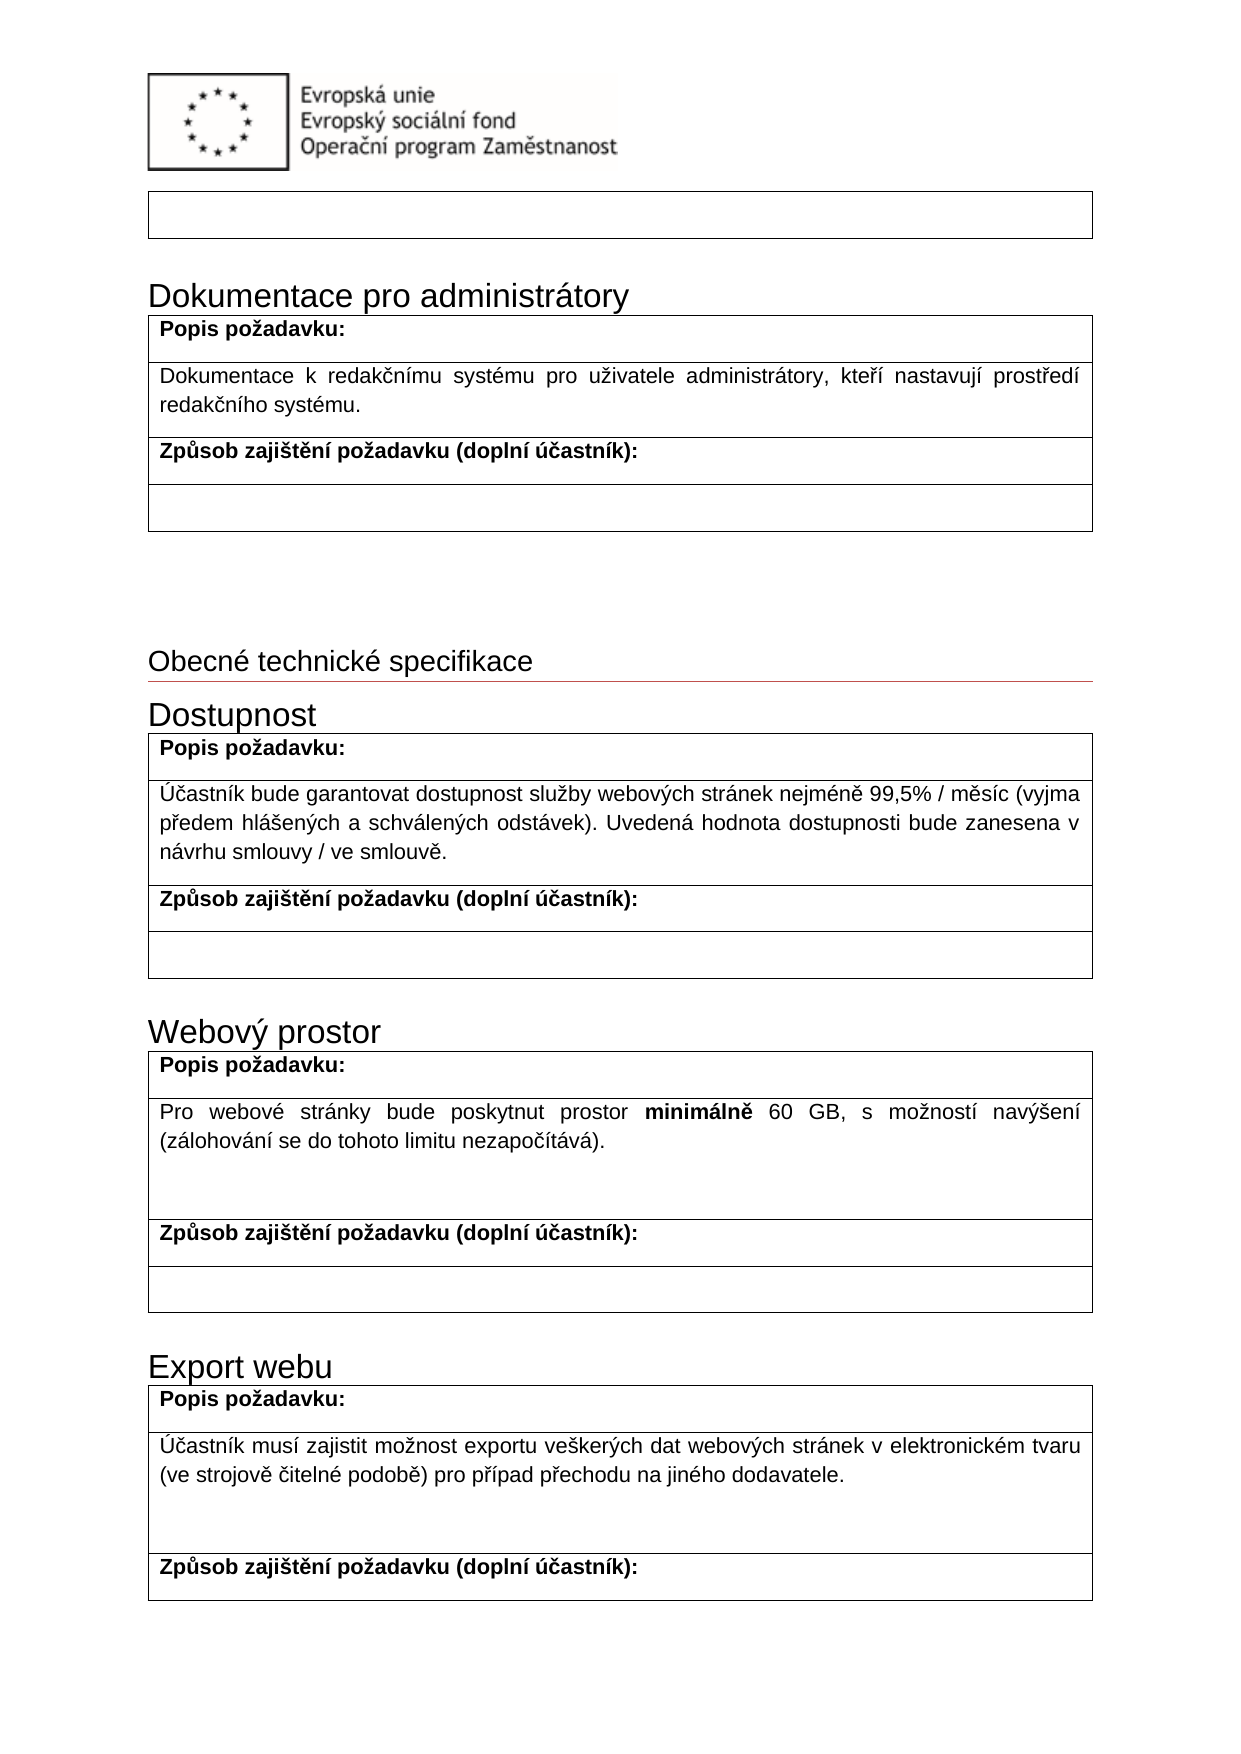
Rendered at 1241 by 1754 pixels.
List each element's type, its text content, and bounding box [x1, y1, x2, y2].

table_cell Způsob zajištění požadavku (doplní účastník): [149, 886, 1092, 931]
table_cell [149, 932, 1092, 978]
table_header Popis požadavku: [149, 734, 1092, 780]
table_header Popis požadavku: [149, 1386, 1092, 1432]
table_cell Způsob zajištění požadavku (doplní účastník): [149, 438, 1092, 484]
subtitle Dokumentace pro administrátory [148, 276, 1093, 315]
table_cell Způsob zajištění požadavku (doplní účastník): [149, 1554, 1092, 1600]
table_cell Účastník musí zajistit možnost exportu veškerých dat webových stránek v elektronickém tvaru (ve strojově čitelné podobě) pro případ přechodu na jiného dodavatele. [149, 1433, 1092, 1553]
table_cell [149, 1267, 1092, 1312]
table_cell Účastník bude garantovat dostupnost služby webových stránek nejméně 99,5% / měsíc (vyjma předem hlášených a schválených odstávek). Uvedená hodnota dostupnosti bude zanesena v návrhu smlouvy / ve smlouvě. [149, 781, 1092, 884]
table_cell [149, 485, 1092, 531]
subtitle Export webu [148, 1347, 1093, 1385]
subtitle Obecné technické specifikace [148, 644, 1093, 681]
table_cell [149, 192, 1092, 238]
subtitle Dostupnost [148, 695, 1093, 733]
table_header Popis požadavku: [149, 316, 1092, 362]
table_cell Dokumentace k redakčnímu systému pro uživatele administrátory, kteří nastavují prostředí redakčního systému. [149, 363, 1092, 437]
subtitle Webový prostor [148, 1012, 1093, 1051]
table_cell Způsob zajištění požadavku (doplní účastník): [149, 1220, 1092, 1266]
table_header Popis požadavku: [149, 1052, 1092, 1098]
table_cell Pro webové stránky bude poskytnut prostor minimálně 60 GB, s možností navýšení (zálohování se do tohoto limitu nezapočítává). [149, 1099, 1092, 1219]
picture [147, 73, 618, 171]
